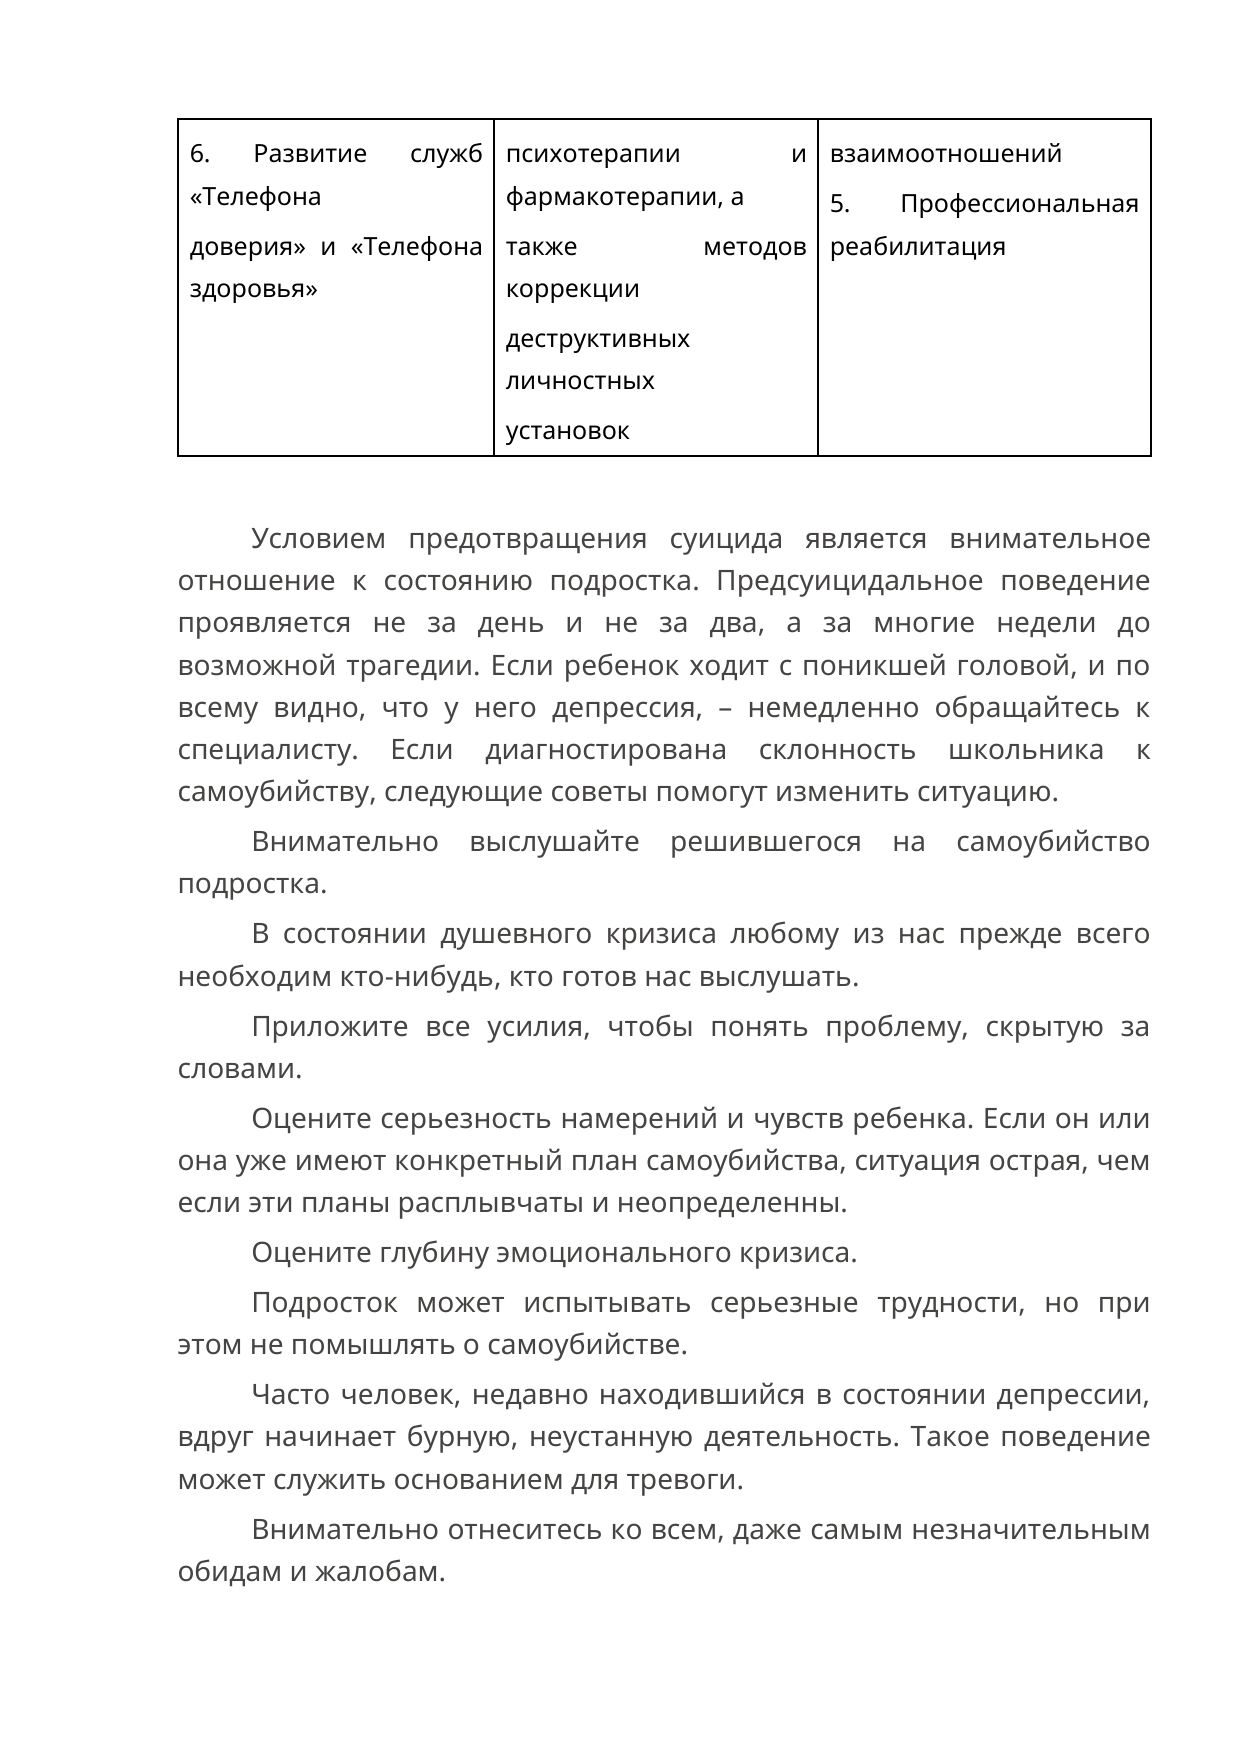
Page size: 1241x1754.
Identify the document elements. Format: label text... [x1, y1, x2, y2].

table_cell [179, 120, 493, 454]
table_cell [495, 120, 817, 454]
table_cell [819, 120, 1150, 454]
text Внимательно выслушайте решившегося на самоубийство подростка. [177, 818, 1152, 902]
text Подросток может испытывать серьезные трудности, но при этом не помышлять о самоубийстве. [177, 1278, 1152, 1363]
text Часто человек, недавно находившийся в состоянии депрессии, вдруг начинает бурную, неустанную деятельность. Такое поведение может служить основанием для тревоги. [177, 1371, 1152, 1497]
text Оцените глубину эмоционального кризиса. [177, 1228, 1152, 1271]
text Приложите все усилия, чтобы понять проблему, скрытую за словами. [177, 1002, 1152, 1086]
text Условием предотвращения суицида является внимательное отношение к состоянию подростка. Предсуицидальное поведение проявляется не за день и не за два, а за многие недели до возможной трагедии. Если ребенок ходит с поникшей головой, и по всему видно, что у него депрессия, – немедленно обращайтесь к специалисту. Если диагностирована склонность школьника к самоубийству, следующие советы помогут изменить ситуацию. [177, 514, 1152, 810]
text В состоянии душевного кризиса любому из нас прежде всего необходим кто-нибудь, кто готов нас выслушать. [177, 910, 1152, 994]
text Оцените серьезность намерений и чувств ребенка. Если он или она уже имеют конкретный план самоубийства, ситуация острая, чем если эти планы расплывчаты и неопределенны. [177, 1094, 1152, 1221]
text Внимательно отнеситесь ко всем, даже самым незначительным обидам и жалобам. [177, 1505, 1152, 1589]
